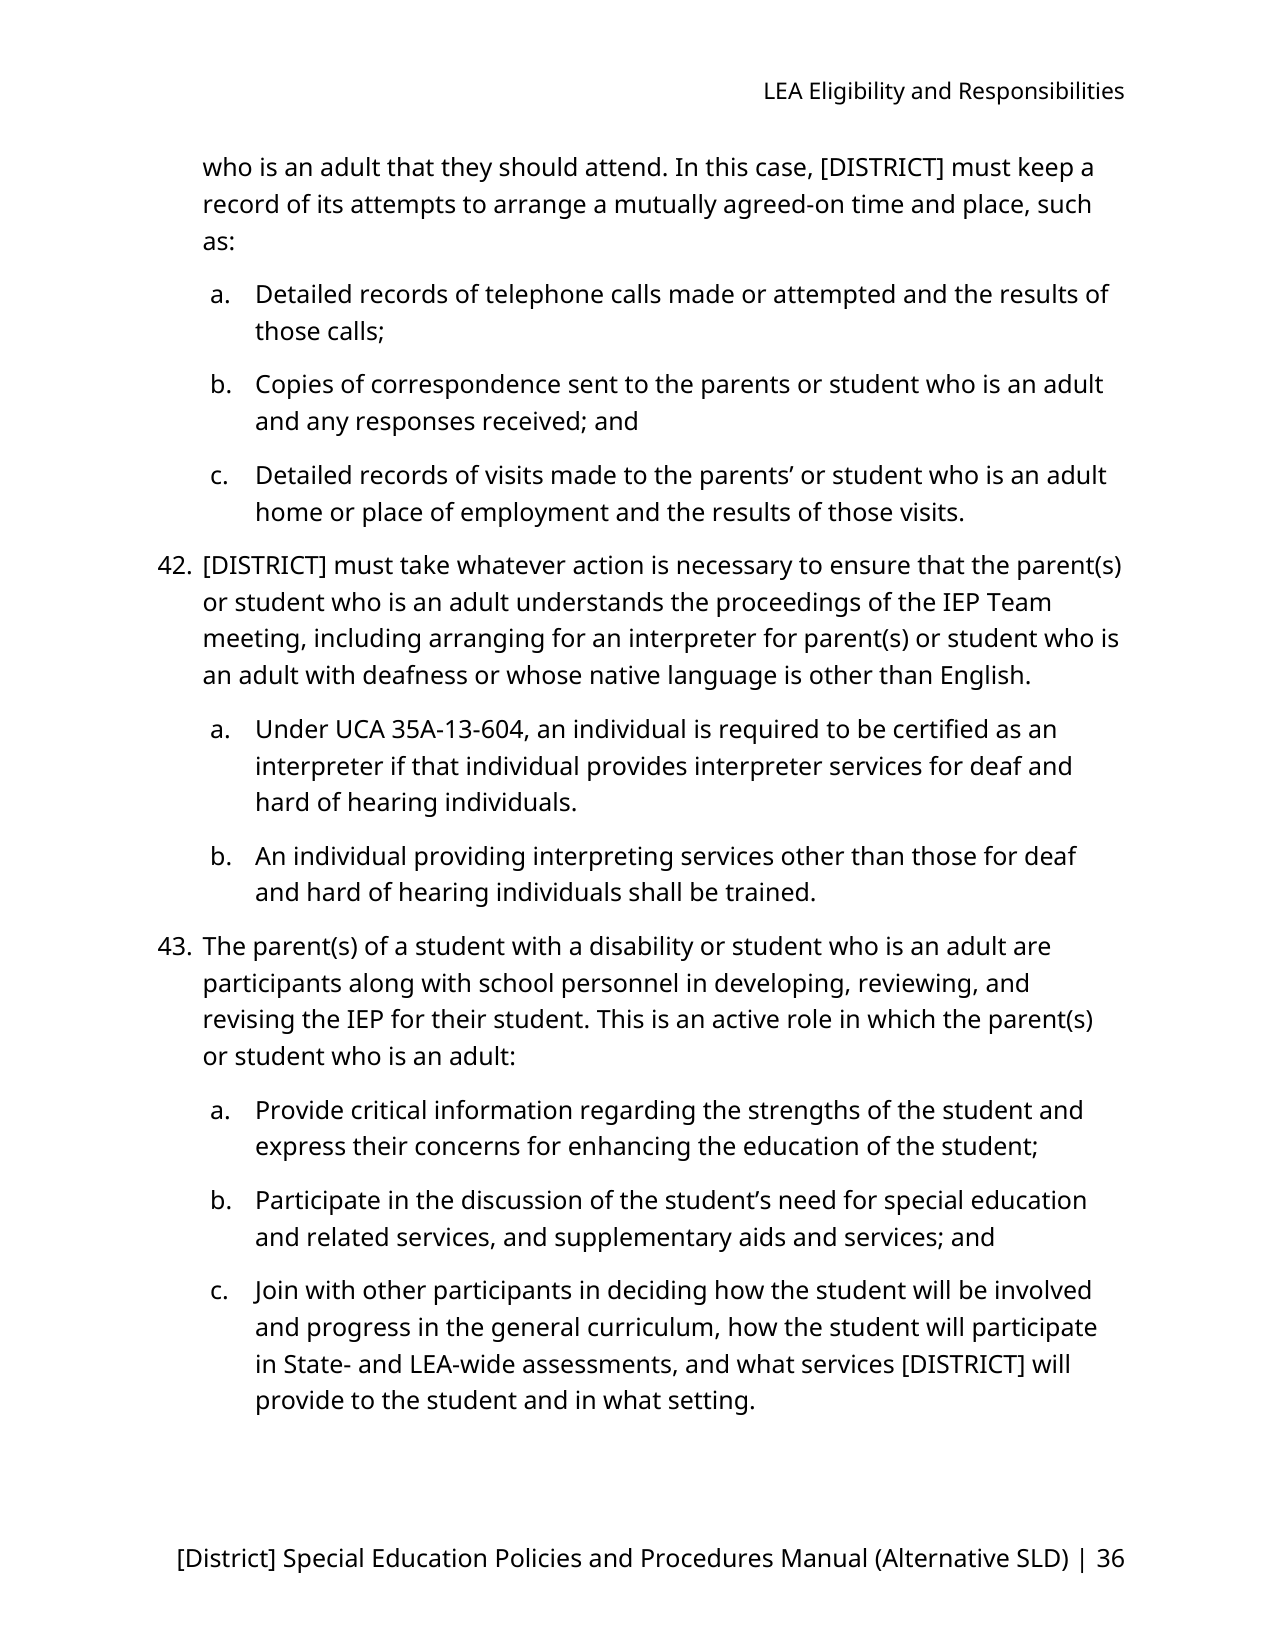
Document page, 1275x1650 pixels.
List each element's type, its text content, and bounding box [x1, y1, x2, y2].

list Participate in the discussion of the student’s need for special education and related services, and supplementary aids and services; and [210, 1182, 1125, 1253]
list Detailed records of visits made to the parents’ or student who is an adult home or place of employment and the results of those visits. [210, 457, 1125, 528]
list The parent(s) of a student with a disability or student who is an adult are participants along with school personnel in developing, reviewing, and revising the IEP for their student. This is an active role in which the parent(s) or student who is an adult: [157, 928, 1125, 1073]
list Provide critical information regarding the strengths of the student and express their concerns for enhancing the education of the student; [210, 1092, 1125, 1163]
list Detailed records of telephone calls made or attempted and the results of those calls; [210, 277, 1125, 348]
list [157, 150, 1125, 258]
list An individual providing interpreting services other than those for deaf and hard of hearing individuals shall be trained. [210, 838, 1125, 909]
list [DISTRICT] must take whatever action is necessary to ensure that the parent(s) or student who is an adult understands the proceedings of the IEP Team meeting, including arranging for an interpreter for parent(s) or student who is an adult with deafness or whose native language is other than English. [157, 548, 1125, 692]
list Join with other participants in deciding how the student will be involved and progress in the general curriculum, how the student will participate in State- and LEA-wide assessments, and what services [DISTRICT] will provide to the student and in what setting. [210, 1273, 1125, 1417]
list Copies of correspondence sent to the parents or student who is an adult and any responses received; and [210, 367, 1125, 438]
list Under UCA 35A-13-604, an individual is required to be certified as an interpreter if that individual provides interpreter services for deaf and hard of hearing individuals. [210, 711, 1125, 819]
